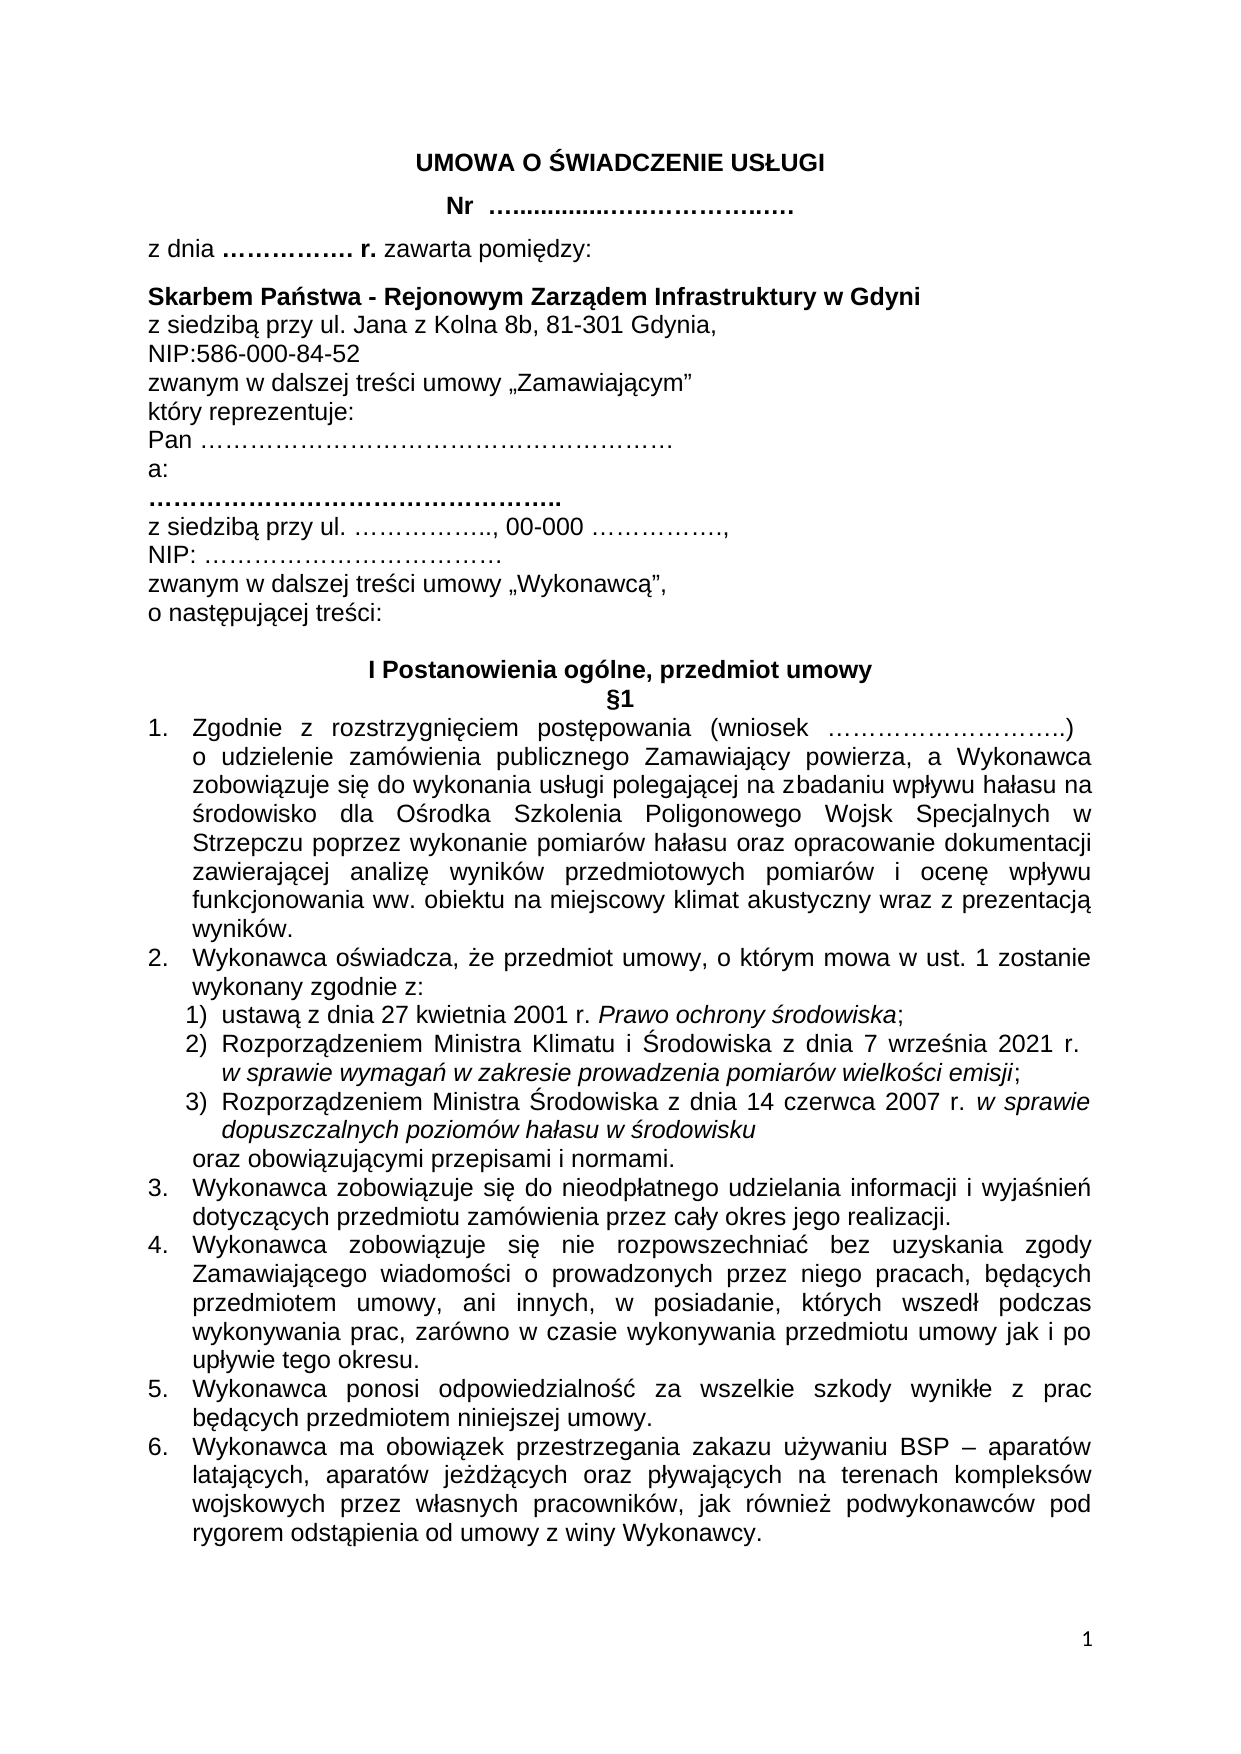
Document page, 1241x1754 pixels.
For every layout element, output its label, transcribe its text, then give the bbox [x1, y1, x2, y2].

text o następującej treści: [148, 598, 1093, 627]
text 4. Wykonawca zobowiązuje się nie rozpowszechniać bez uzyskania zgody Zamawiającego wiadomości o prowadzonych przez niego pracach, będących przedmiotem umowy, ani innych, w posiadanie, których wszedł podczas wykonywania prac, zarówno w czasie wykonywania przedmiotu umowy jak i po upływie tego okresu. [148, 1230, 1093, 1374]
text I Postanowienia ogólne, przedmiot umowy [148, 655, 1093, 684]
text Skarbem Państwa - Rejonowym Zarządem Infrastruktury w Gdyni [148, 282, 1093, 310]
text z siedzibą przy ul. …………….., 00-000 ……………., [148, 512, 1093, 540]
text z siedzibą przy ul. Jana z Kolna 8b, 81-301 Gdynia, [148, 310, 1093, 339]
text ………………………………………….. [148, 483, 1093, 512]
list Zgodnie z rozstrzygnięciem postępowania (wniosek ………………………..) o udzielenie zamówienia publicznego Zamawiający powierza, a Wykonawca zobowiązuje się do wykonania usługi polegającej na zbadaniu wpływu hałasu na środowisko dla Ośrodka Szkolenia Poligonowego Wojsk Specjalnych w Strzepczu poprzez wykonanie pomiarów hałasu oraz opracowanie dokumentacji zawierającej analizę wyników przedmiotowych pomiarów i ocenę wpływu funkcjonowania ww. obiektu na miejscowy klimat akustyczny wraz z prezentacją wyników. [148, 713, 1093, 943]
text §1 [148, 684, 1093, 713]
text UMOWA O ŚWIADCZENIE USŁUGI [148, 148, 1093, 176]
text zwanym w dalszej treści umowy „Zamawiającym” [148, 368, 1093, 397]
text 1) ustawą z dnia 27 kwietnia 2001 r. Prawo ochrony środowiska; [185, 1000, 1093, 1029]
text 3) Rozporządzeniem Ministra Środowiska z dnia 14 czerwca 2007 r. w sprawie dopuszczalnych poziomów hałasu w środowisku [185, 1087, 1093, 1144]
text NIP: ……………………………… [148, 540, 1093, 569]
text Pan ………………………………………………… [148, 425, 1093, 454]
text 5. Wykonawca ponosi odpowiedzialność za wszelkie szkody wynikłe z prac będących przedmiotem niniejszej umowy. [148, 1374, 1093, 1432]
text 2) Rozporządzeniem Ministra Klimatu i Środowiska z dnia 7 września 2021 r. w sprawie wymagań w zakresie prowadzenia pomiarów wielkości emisji; [185, 1029, 1093, 1087]
list Wykonawca oświadcza, że przedmiot umowy, o którym mowa w ust. 1 zostanie wykonany zgodnie z: [148, 943, 1093, 1000]
text oraz obowiązującymi przepisami i normami. [192, 1144, 1093, 1173]
text 3. Wykonawca zobowiązuje się do nieodpłatnego udzielania informacji i wyjaśnień dotyczących przedmiotu zamówienia przez cały okres jego realizacji. [148, 1173, 1093, 1230]
text z dnia ……………. r. zawarta pomiędzy: [148, 234, 1093, 263]
text Nr …..............…..…………..…. [148, 191, 1093, 219]
text zwanym w dalszej treści umowy „Wykonawcą”, [148, 569, 1093, 598]
text a: [148, 454, 1093, 483]
text który reprezentuje: [148, 397, 1093, 425]
text 6. Wykonawca ma obowiązek przestrzegania zakazu używaniu BSP – aparatów latających, aparatów jeżdżących oraz pływających na terenach kompleksów wojskowych przez własnych pracowników, jak również podwykonawców pod rygorem odstąpienia od umowy z winy Wykonawcy. [148, 1432, 1093, 1547]
text NIP:586-000-84-52 [148, 339, 1093, 368]
